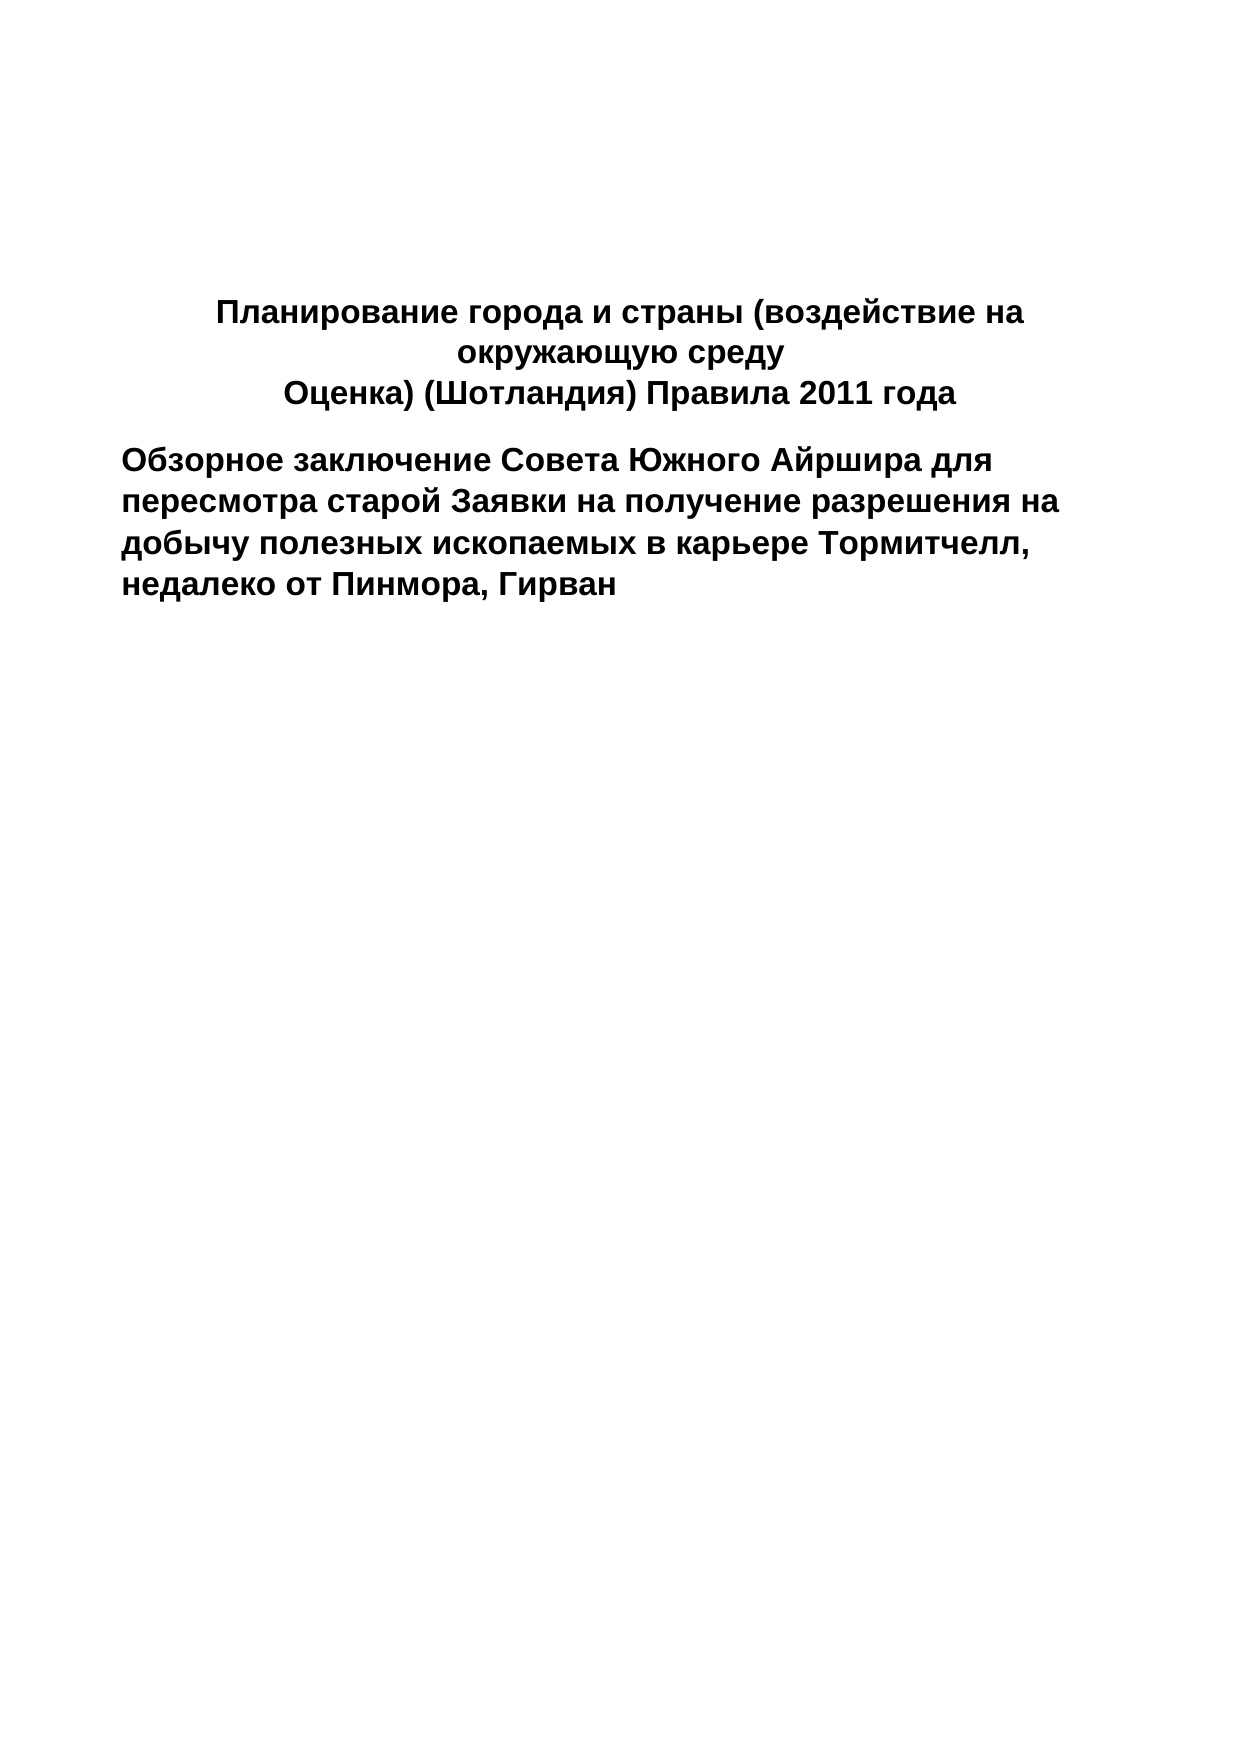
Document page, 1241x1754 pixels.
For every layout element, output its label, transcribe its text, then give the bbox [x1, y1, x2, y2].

text Планирование города и страны (воздействие на окружающую среду [119, 292, 1121, 370]
text Оценка) (Шотландия) Правила 2011 года [119, 373, 1121, 411]
text Обзорное заключение Совета Южного Айршира для пересмотра старой Заявки на получение разрешения на добычу полезных ископаемых в карьере Тормитчелл, недалеко от Пинмора, Гирван [121, 440, 1127, 603]
